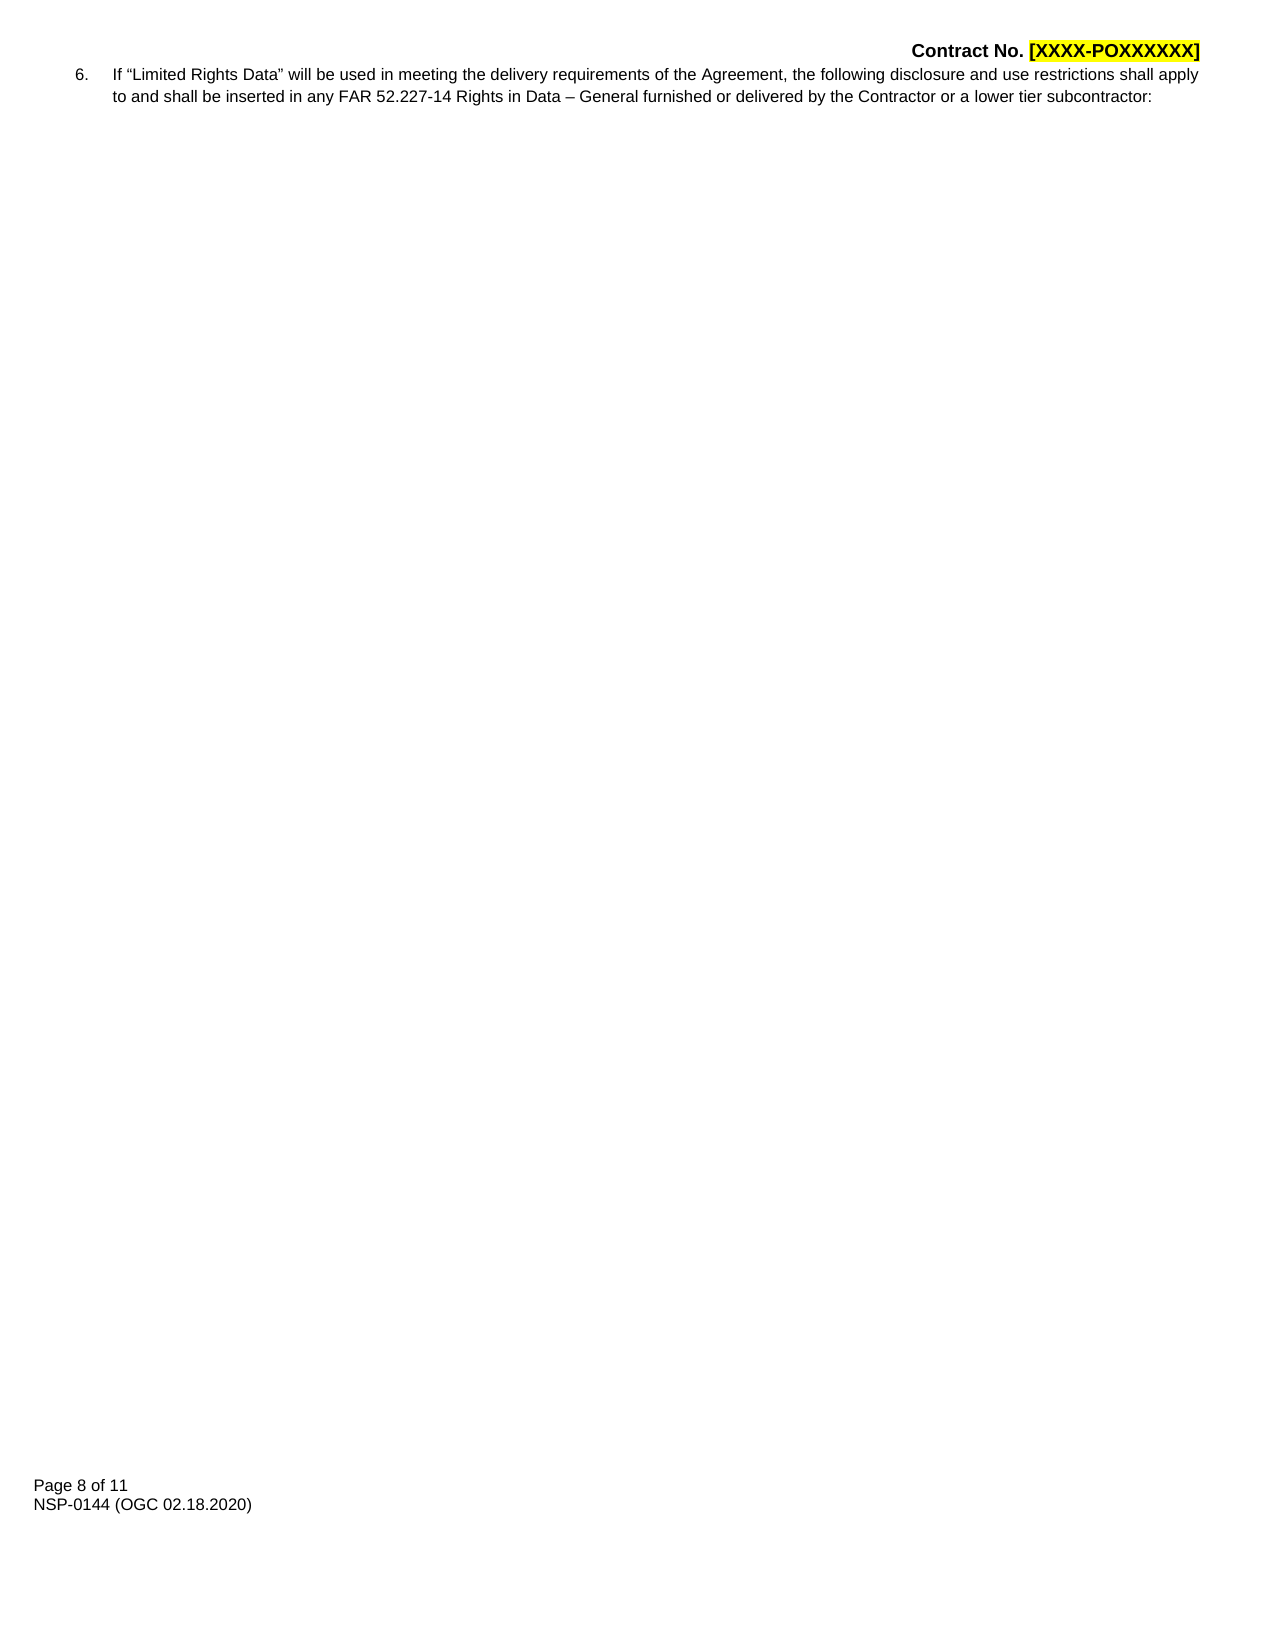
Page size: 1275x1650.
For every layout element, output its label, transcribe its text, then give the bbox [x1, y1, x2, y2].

list If “Limited Rights Data” will be used in meeting the delivery requirements of the Agreement, the following disclosure and use restrictions shall apply to and shall be inserted in any FAR 52.227-14 Rights in Data – General furnished or delivered by the Contractor or a lower tier subcontractor: [75, 64, 1201, 106]
